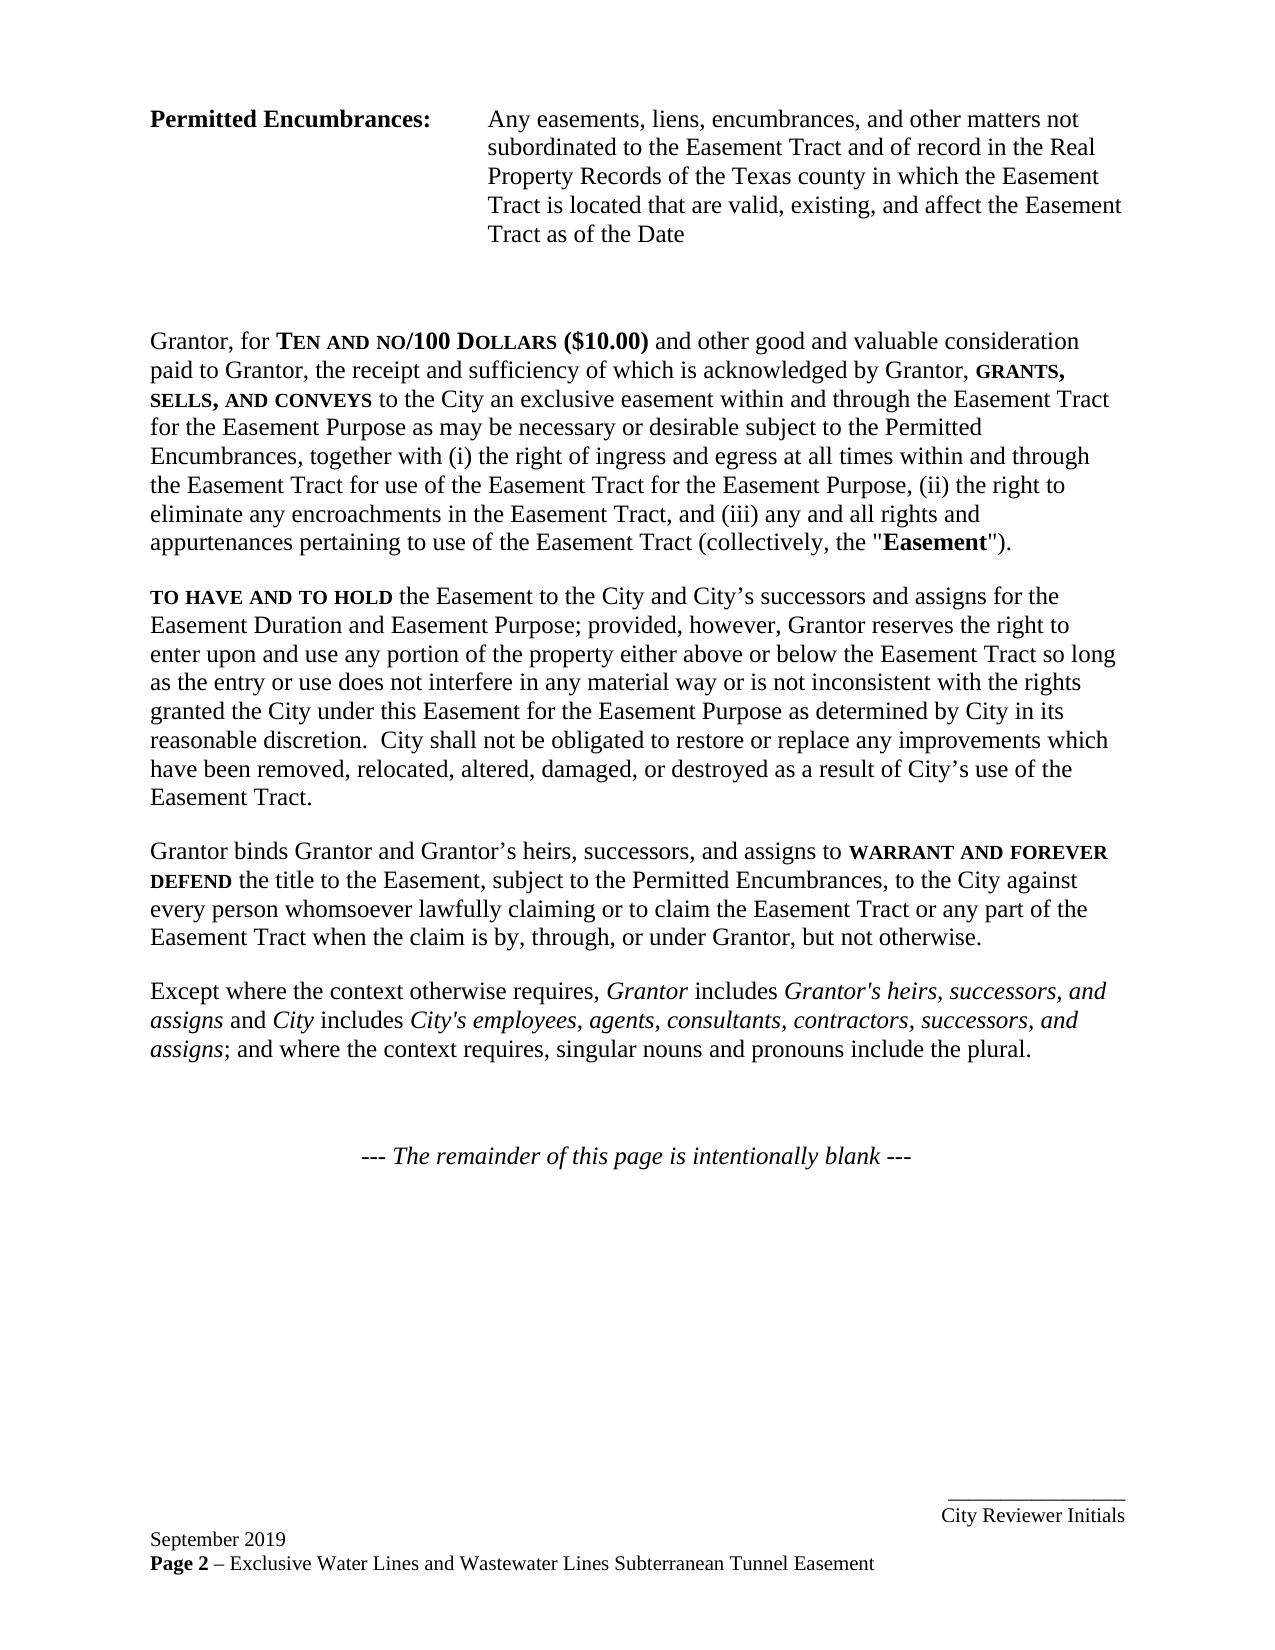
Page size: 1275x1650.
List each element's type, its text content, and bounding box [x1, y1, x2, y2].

text Except where the context otherwise requires, Grantor includes Grantor's heirs, successors, and assigns and City includes City's employees, agents, consultants, contractors, successors, and assigns; and where the context requires, singular nouns and pronouns include the plural. [150, 976, 1125, 1062]
text Grantor binds Grantor and Grantor’s heirs, successors, and assigns to warrant and forever defend the title to the Easement, subject to the Permitted Encumbrances, to the City against every person whomsoever lawfully claiming or to claim the Easement Tract or any part of the Easement Tract when the claim is by, through, or under Grantor, but not otherwise. [150, 836, 1125, 951]
text --- The remainder of this page is intentionally blank --- [150, 1141, 1125, 1170]
text to have and to hold the Easement to the City and City’s successors and assigns for the Easement Duration and Easement Purpose; provided, however, Grantor reserves the right to enter upon and use any portion of the property either above or below the Easement Tract so long as the entry or use does not interfere in any material way or is not inconsistent with the rights granted the City under this Easement for the Easement Purpose as determined by City in its reasonable discretion. City shall not be obligated to restore or replace any improvements which have been removed, relocated, altered, damaged, or destroyed as a result of City’s e of the Easement Tract. [150, 581, 1125, 811]
text Grantor, for Ten and no/100 Dollars ($10.00) and other good and valuable consideration paid to Grantor, the receipt and sufficiency of which is acknowledged by Grantor, grants, sells, and conveys to the City an exclusive easement within and through the Easement Tract for the Easement Purpose as may be necessary or desirable subject to the Permitted Encumbrances, together with (i) the right of ingress and egress at all times within and through the Easement Tract for use of the Easement Tract for the Easement Purpose, (ii) the right to eliminate any encroachments in the Easement Tract, and (iii) any and all rights and appurtenances pertaining to use of the Easement Tract (collectively, the "Easement"). [150, 326, 1125, 556]
text Permitted Encumbrances: Any easements, liens, encumbrances, and other matters not subordinated to the Easement Tract and of record in the Real Property Records of the Texas county in which the Easement Tract is located that are valid, existing, and affect the Easement Tract as of the Date [150, 104, 1125, 247]
